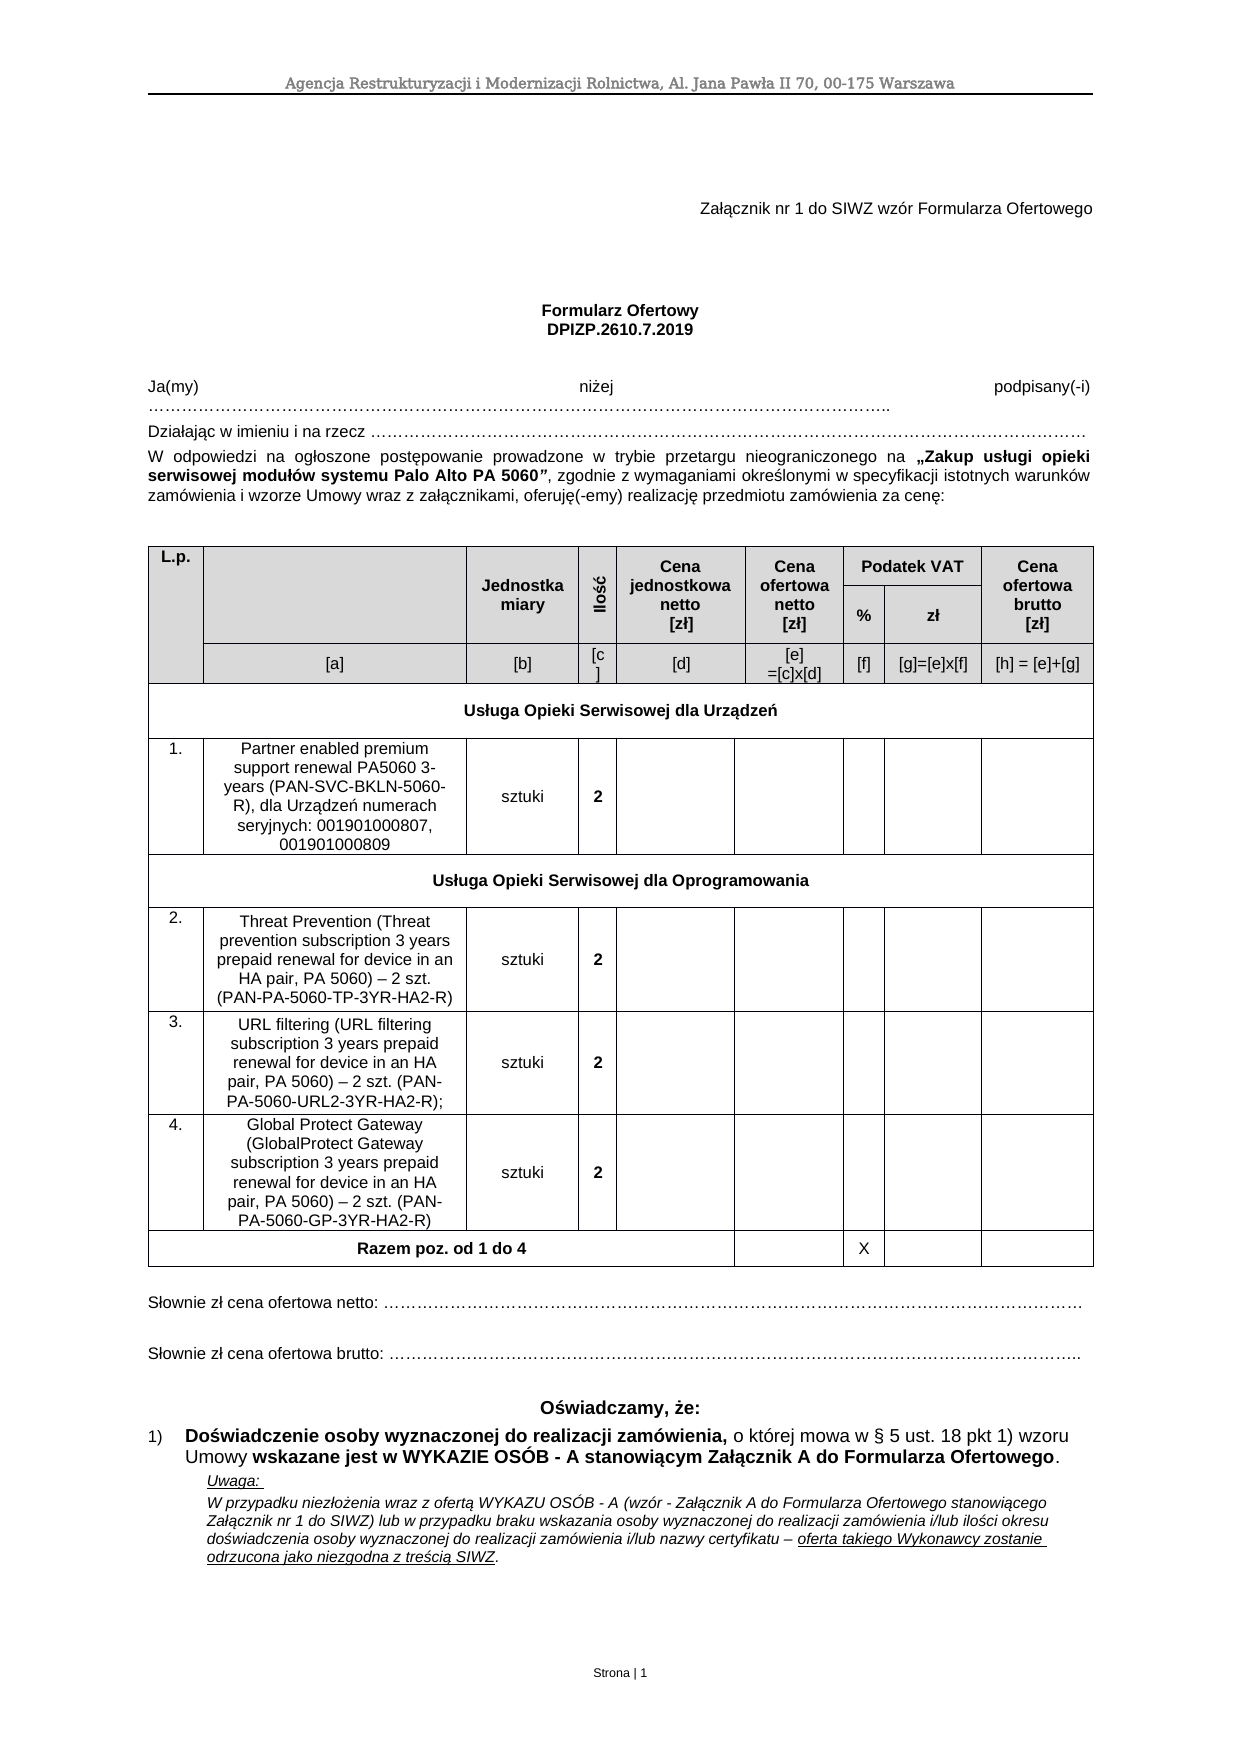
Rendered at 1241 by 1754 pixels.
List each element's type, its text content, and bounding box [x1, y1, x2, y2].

table_cell 2 [579, 1012, 616, 1114]
table_cell Razem poz. od 1 do 4 [149, 1231, 734, 1266]
table_cell [617, 908, 734, 1011]
text W odpowiedzi na ogłoszone postępowanie prowadzone w trybie przetargu nieograniczonego na „Zakup usługi opieki serwisowej modułów systemu Palo Alto PA 5060”, zgodnie z wymaganiami określonymi w specyfikacji istotnych warunków zamówienia i wzorze Umowy wraz z załącznikami, oferuję(-emy) realizację przedmiotu zamówienia za cenę: [148, 447, 1090, 504]
table_cell [735, 739, 843, 854]
table_header Cena ofertowa brutto [zł] [982, 547, 1093, 643]
table_cell [g]=[e]x[f] [885, 644, 981, 683]
table_cell [982, 908, 1093, 1011]
table_cell [e] =[c]x[d] [746, 644, 843, 683]
table_cell [h] = [e]+[g] [982, 644, 1093, 683]
table_cell 3. [149, 1012, 203, 1114]
table_cell [d] [617, 644, 745, 683]
table_cell 4. [149, 1115, 203, 1230]
table_cell [617, 1012, 734, 1114]
text Ja(my) niżej podpisany(-i) …………………………………………………………………………………………………………………….. [148, 377, 1090, 415]
table_cell [885, 1231, 981, 1266]
text Słownie zł cena ofertowa brutto: …………………………………………………………………………………………………………….. [148, 1343, 1093, 1363]
table_cell Partner enabled premium support renewal PA5060 3-years (PAN-SVC-BKLN-5060-R), dla Urządzeń numerach seryjnych: 001901000807, 001901000809 [204, 739, 466, 854]
text Uwaga: [207, 1472, 1093, 1490]
subtitle Formularz Ofertowy [148, 300, 1093, 319]
table_cell sztuki [467, 739, 578, 854]
table_cell Usługa Opieki Serwisowej dla Oprogramowania [149, 855, 1093, 907]
table_cell 2 [579, 1115, 616, 1230]
table_cell sztuki [467, 908, 578, 1011]
table_header Cena ofertowa netto [zł] [746, 547, 843, 643]
table_cell 1. [149, 739, 203, 854]
table_cell X [844, 1231, 884, 1266]
table_cell Threat Prevention (Threat prevention subscription 3 years prepaid renewal for device in an HA pair, PA 5060) – 2 szt. (PAN-PA-5060-TP-3YR-HA2-R) [204, 908, 466, 1011]
text Działając w imieniu i na rzecz ………………………………………………………………………………………………………………… [148, 422, 1090, 441]
table_header Ilość [579, 547, 616, 643]
table_cell URL filtering (URL filtering subscription 3 years prepaid renewal for device in an HA pair, PA 5060) – 2 szt. (PAN-PA-5060-URL2-3YR-HA2-R); [204, 1012, 466, 1114]
table_cell [a] [204, 644, 466, 683]
table_cell [735, 1012, 843, 1114]
table_header Podatek VAT [844, 547, 981, 585]
text Załącznik nr 1 do SIWZ wzór Formularza Ofertowego [148, 199, 1093, 218]
table_cell [735, 1231, 843, 1266]
table_cell zł [885, 586, 981, 643]
table_cell [885, 1012, 981, 1114]
table_cell [982, 739, 1093, 854]
table_cell [f] [844, 644, 884, 683]
text W przypadku niezłożenia wraz z ofertą WYKAZU OSÓB - A (wzór - Załącznik A do Formularza Ofertowego stanowiącego Załącznik nr 1 do SIWZ) lub w przypadku braku wskazania osoby wyznaczonej do realizacji zamówienia i/lub ilości okresu doświadczenia osoby wyznaczonej do realizacji zamówienia i/lub nazwy certyfikatu – oferta takiego Wykonawcy zostanie odrzucona jako niezgodna z treścią SIWZ. [207, 1494, 1093, 1566]
table_cell sztuki [467, 1115, 578, 1230]
table_cell sztuki [467, 1012, 578, 1114]
table_cell 2 [579, 908, 616, 1011]
table_cell [885, 739, 981, 854]
table_cell 2. [149, 908, 203, 1011]
table_cell 2 [579, 739, 616, 854]
table_cell [b] [467, 644, 578, 683]
table_cell [617, 739, 734, 854]
table_cell [617, 1115, 734, 1230]
table_cell [982, 1012, 1093, 1114]
list Doświadczenie osoby wyznaczonej do realizacji zamówienia, o której mowa w § 5 ust. 18 pkt 1) wzoru Umowy wskazane jest w WYKAZIE OSÓB - A stanowiącym Załącznik A do Formularza Ofertowego. [148, 1424, 1093, 1468]
table_cell [982, 1115, 1093, 1230]
table_cell [844, 1012, 884, 1114]
text DPIZP.2610.7.2019 [148, 319, 1093, 339]
table_header Jednostka miary [467, 547, 578, 643]
table_cell [c] [579, 644, 616, 683]
table_cell [735, 908, 843, 1011]
table_cell [844, 739, 884, 854]
table_cell Global Protect Gateway (GlobalProtect Gateway subscription 3 years prepaid renewal for device in an HA pair, PA 5060) – 2 szt. (PAN-PA-5060-GP-3YR-HA2-R) [204, 1115, 466, 1230]
table_cell [885, 908, 981, 1011]
table_cell Usługa Opieki Serwisowej dla Urządzeń [149, 684, 1093, 738]
table_header Cena jednostkowa netto [zł] [617, 547, 745, 643]
table_cell [844, 1115, 884, 1230]
table_cell [885, 1115, 981, 1230]
table_cell [982, 1231, 1093, 1266]
table_cell [735, 1115, 843, 1230]
table_header L.p. [149, 547, 203, 683]
table_header [204, 547, 466, 643]
table_cell [844, 908, 884, 1011]
table_cell % [844, 586, 884, 643]
text Słownie zł cena ofertowa netto: ……………………………………………………………………………………………………………… [148, 1293, 1093, 1312]
text Oświadczamy, że: [148, 1397, 1093, 1418]
